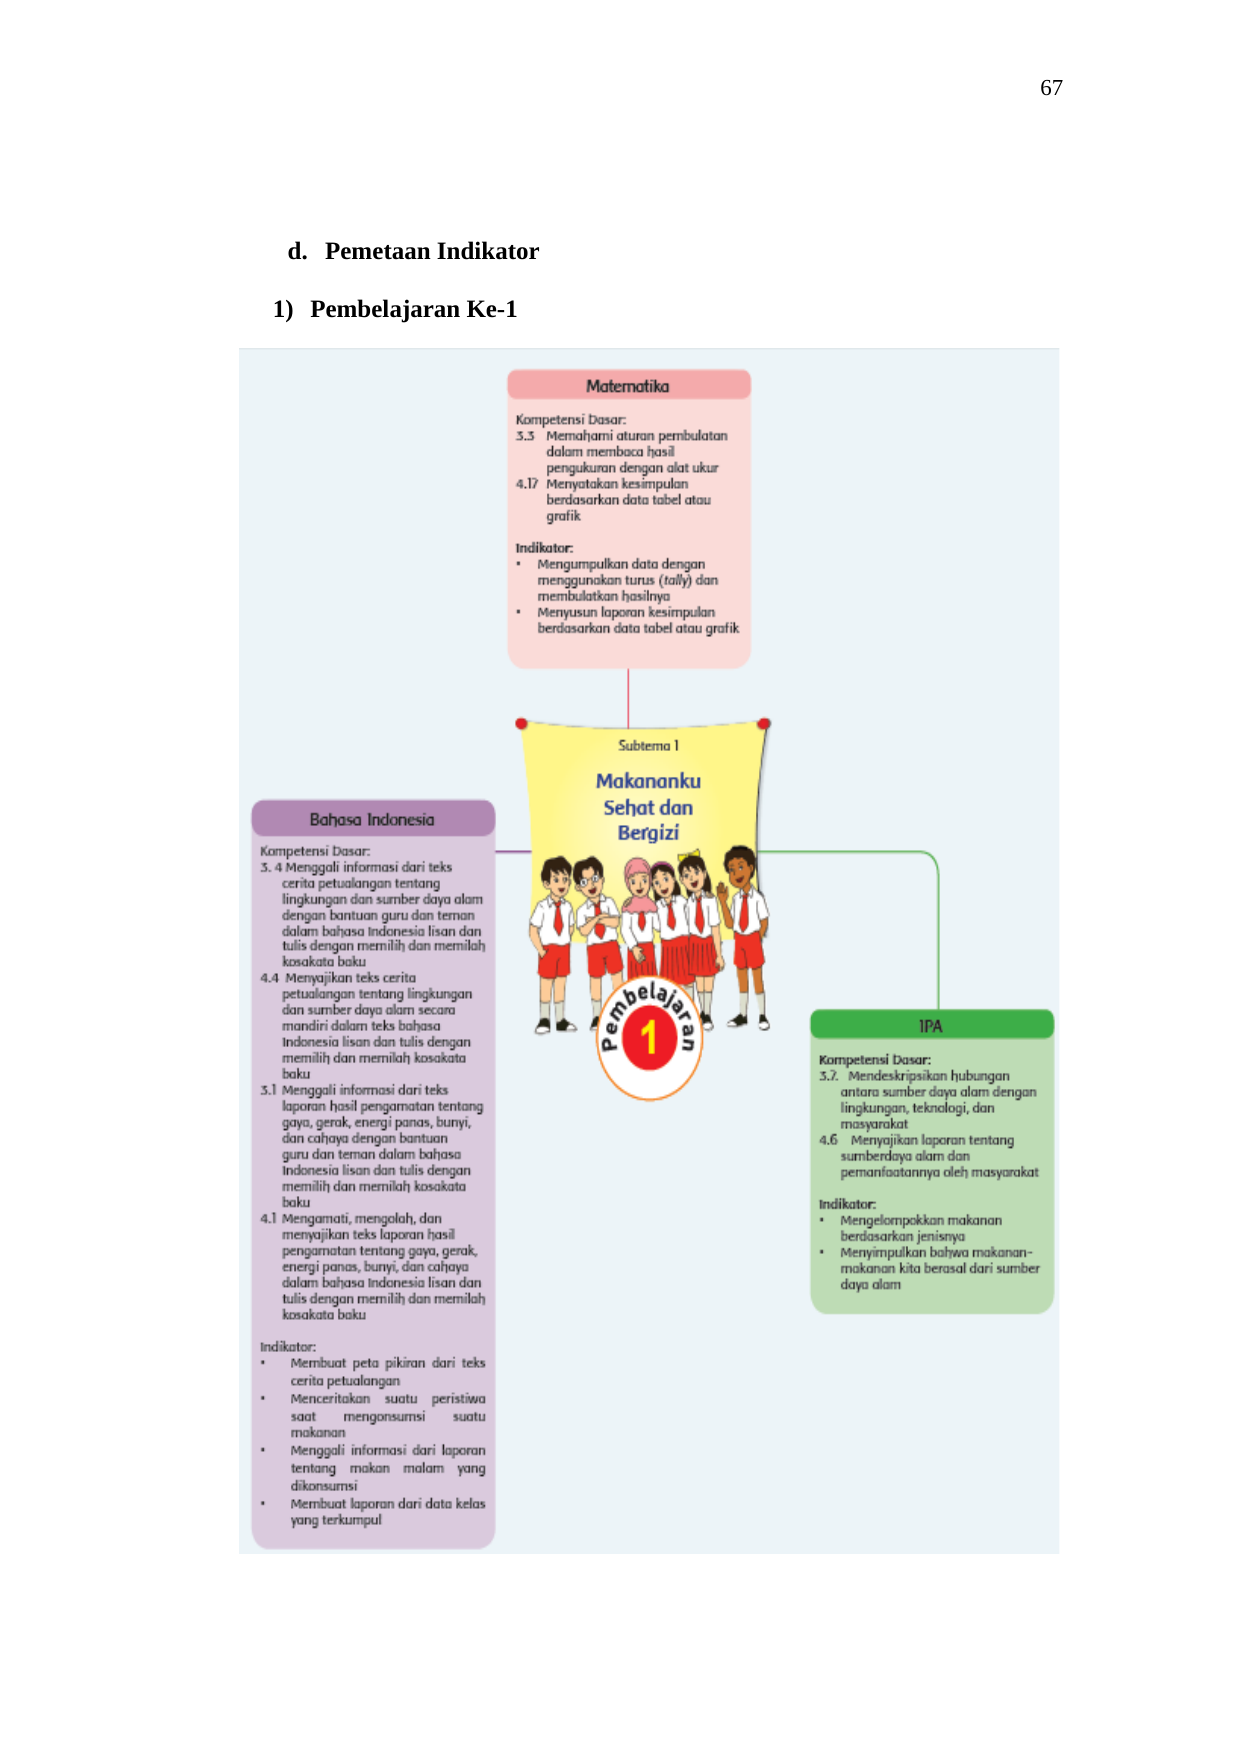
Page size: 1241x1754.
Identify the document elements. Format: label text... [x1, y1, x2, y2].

list Pemetaan Indikator [287, 236, 1063, 265]
list Pembelajaran Ke-1 [273, 294, 1063, 322]
